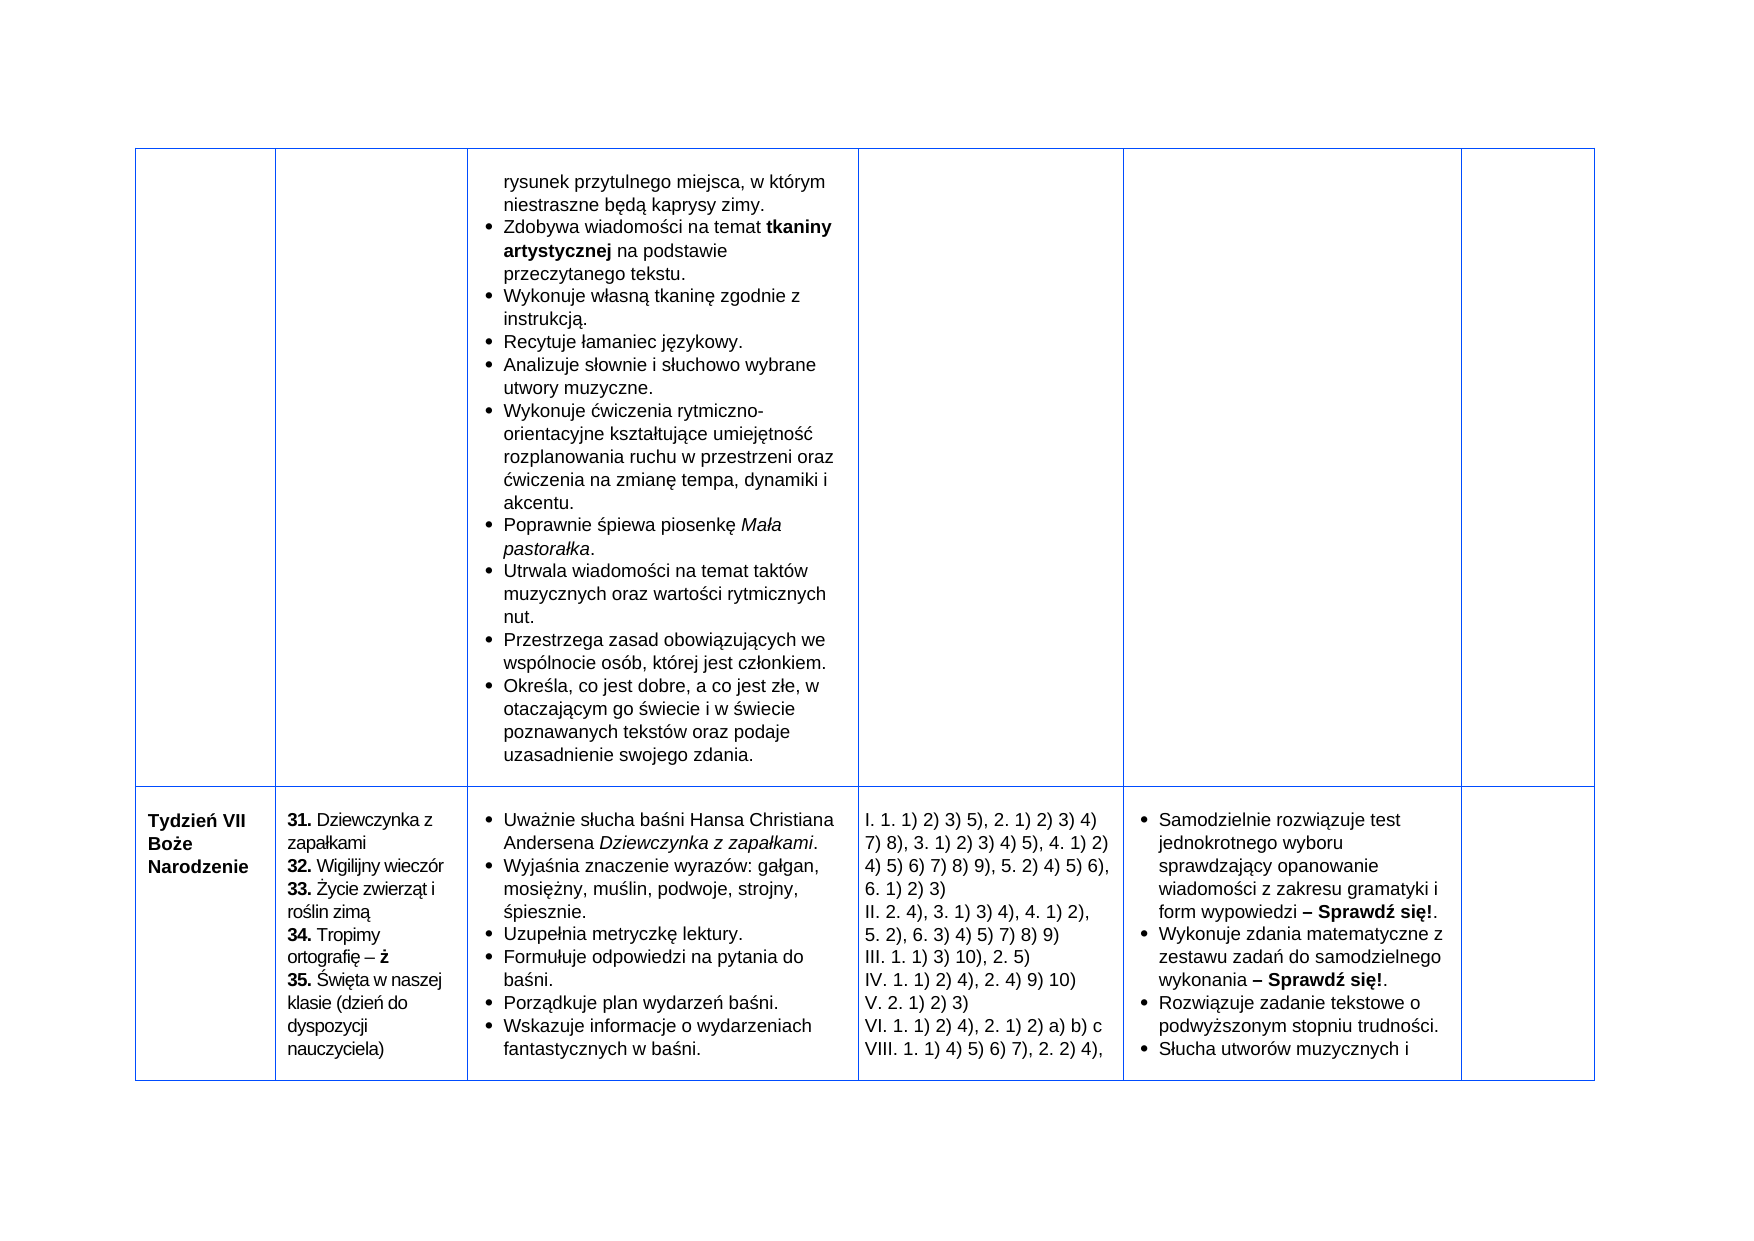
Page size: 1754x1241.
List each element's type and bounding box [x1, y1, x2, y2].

table_cell [468, 149, 858, 786]
table_cell [1124, 787, 1461, 1080]
table_cell [468, 787, 858, 1080]
table_cell [859, 787, 1123, 1080]
table_cell [859, 149, 1123, 786]
table_cell [136, 149, 275, 786]
table_cell [1124, 149, 1461, 786]
table_cell [136, 787, 275, 1080]
table_cell [276, 787, 467, 1080]
table_cell [1462, 149, 1594, 786]
table_cell [276, 149, 467, 786]
table_cell [1462, 787, 1594, 1080]
